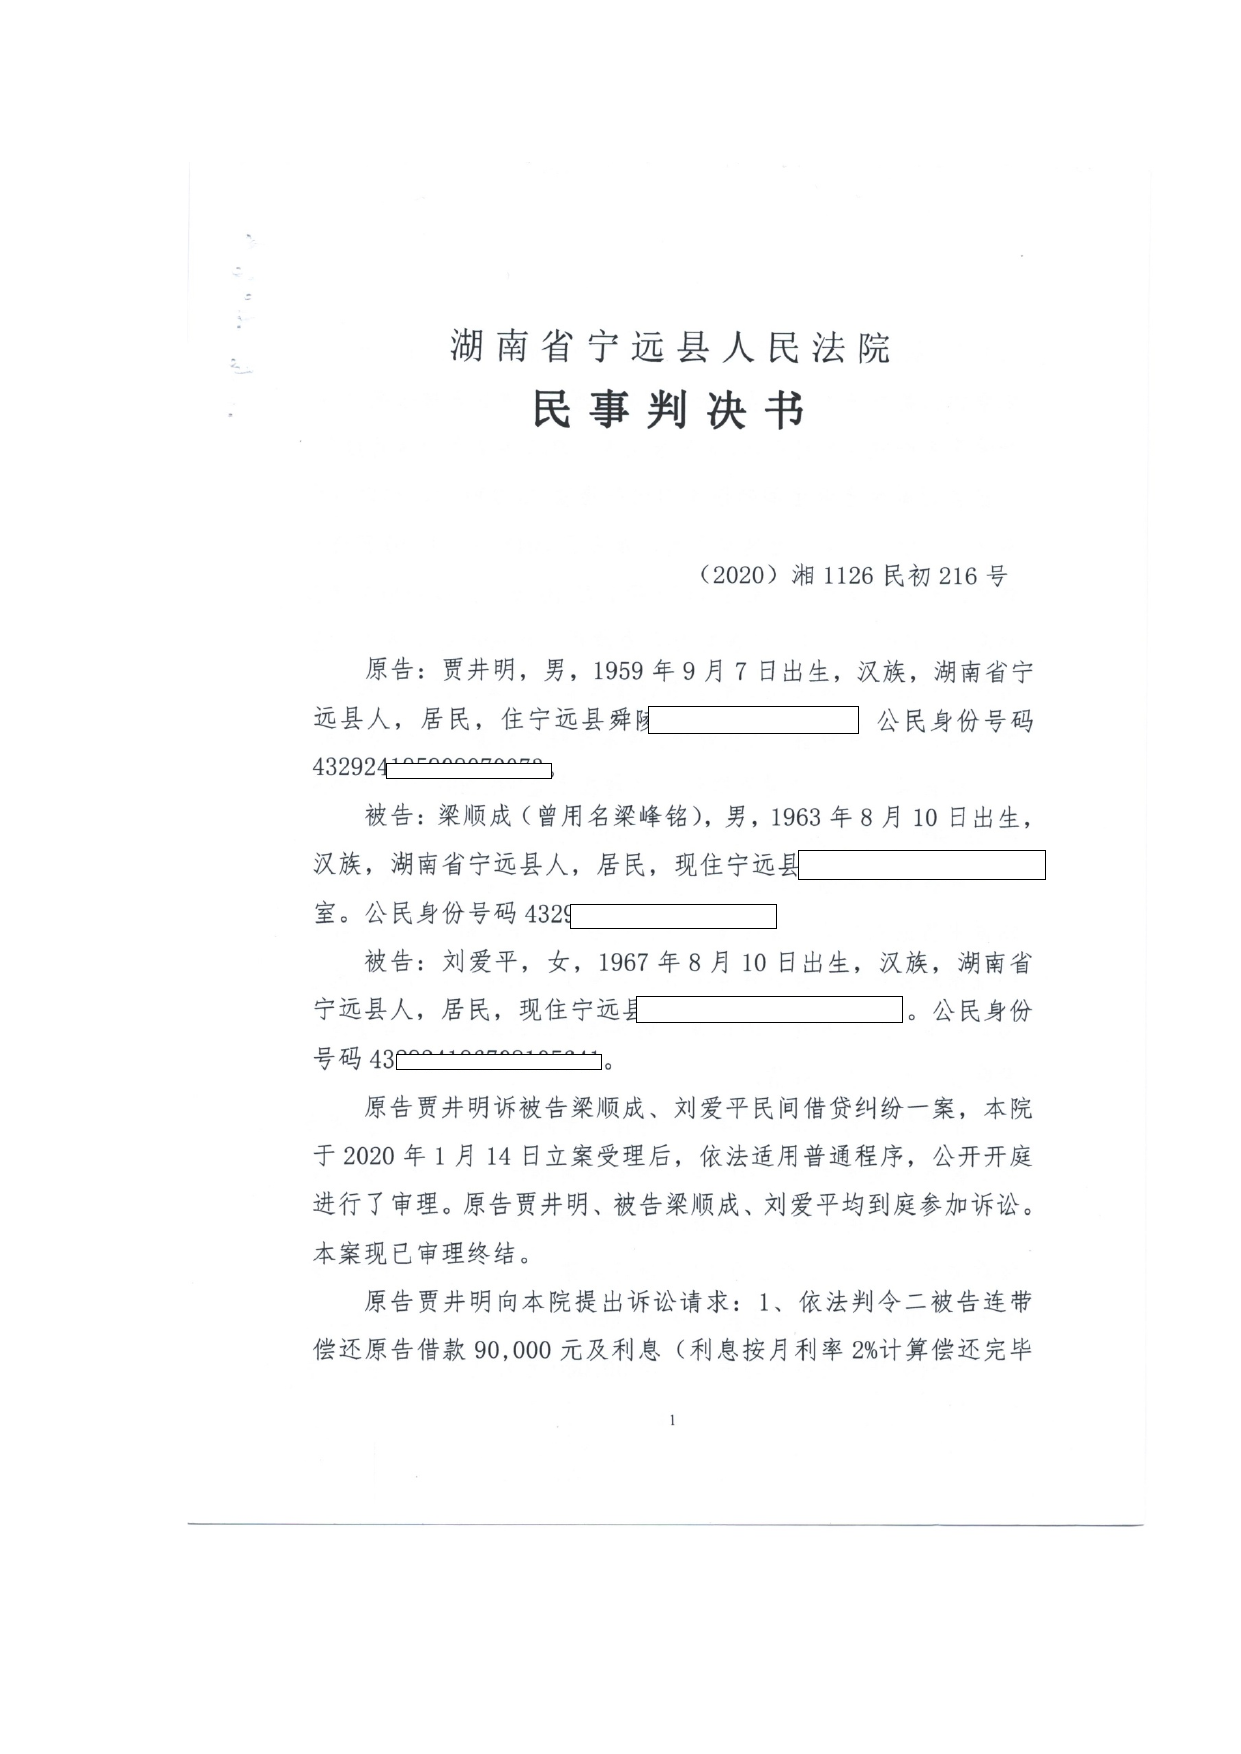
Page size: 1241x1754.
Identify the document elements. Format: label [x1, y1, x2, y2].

picture [187, 162, 1174, 1592]
